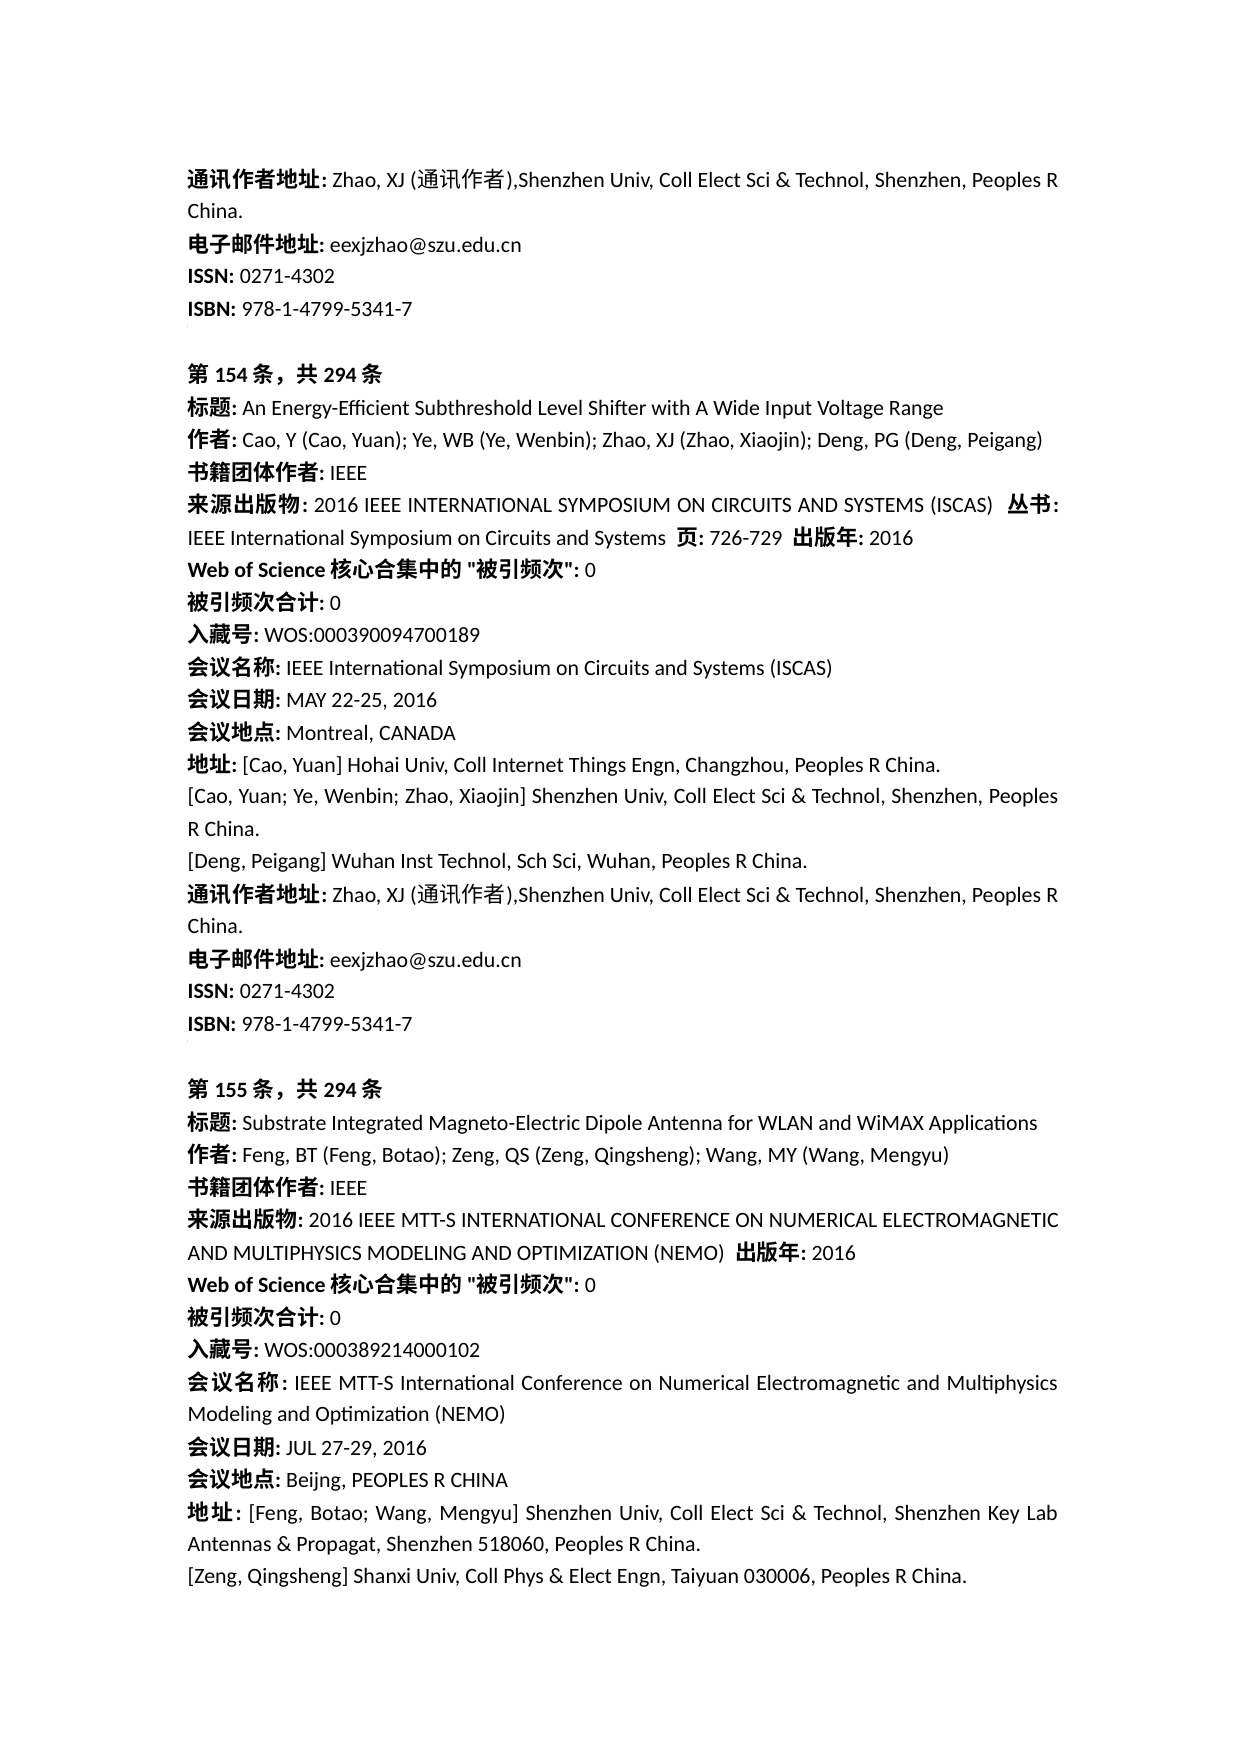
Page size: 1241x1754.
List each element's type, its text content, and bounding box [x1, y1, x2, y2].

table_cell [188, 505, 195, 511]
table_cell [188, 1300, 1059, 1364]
table_cell 通讯作者地址: Zhao, XJ (通讯作者),Shenzhen Univ, Coll Elect Sci & Technol, Shenzhen, Peoples R China. [188, 162, 1059, 227]
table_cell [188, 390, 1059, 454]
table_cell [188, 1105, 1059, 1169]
table_cell 电子邮件地址: eexjzhao@szu.edu.cn [188, 227, 1059, 259]
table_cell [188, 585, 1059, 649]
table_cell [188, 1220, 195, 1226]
table_cell ISSN: 0271-4302 [188, 260, 1059, 292]
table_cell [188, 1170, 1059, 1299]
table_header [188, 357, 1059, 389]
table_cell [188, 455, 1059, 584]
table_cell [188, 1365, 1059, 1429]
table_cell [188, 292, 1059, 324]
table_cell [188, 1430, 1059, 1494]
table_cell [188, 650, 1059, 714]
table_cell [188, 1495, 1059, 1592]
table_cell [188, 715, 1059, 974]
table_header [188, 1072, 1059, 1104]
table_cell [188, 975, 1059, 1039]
